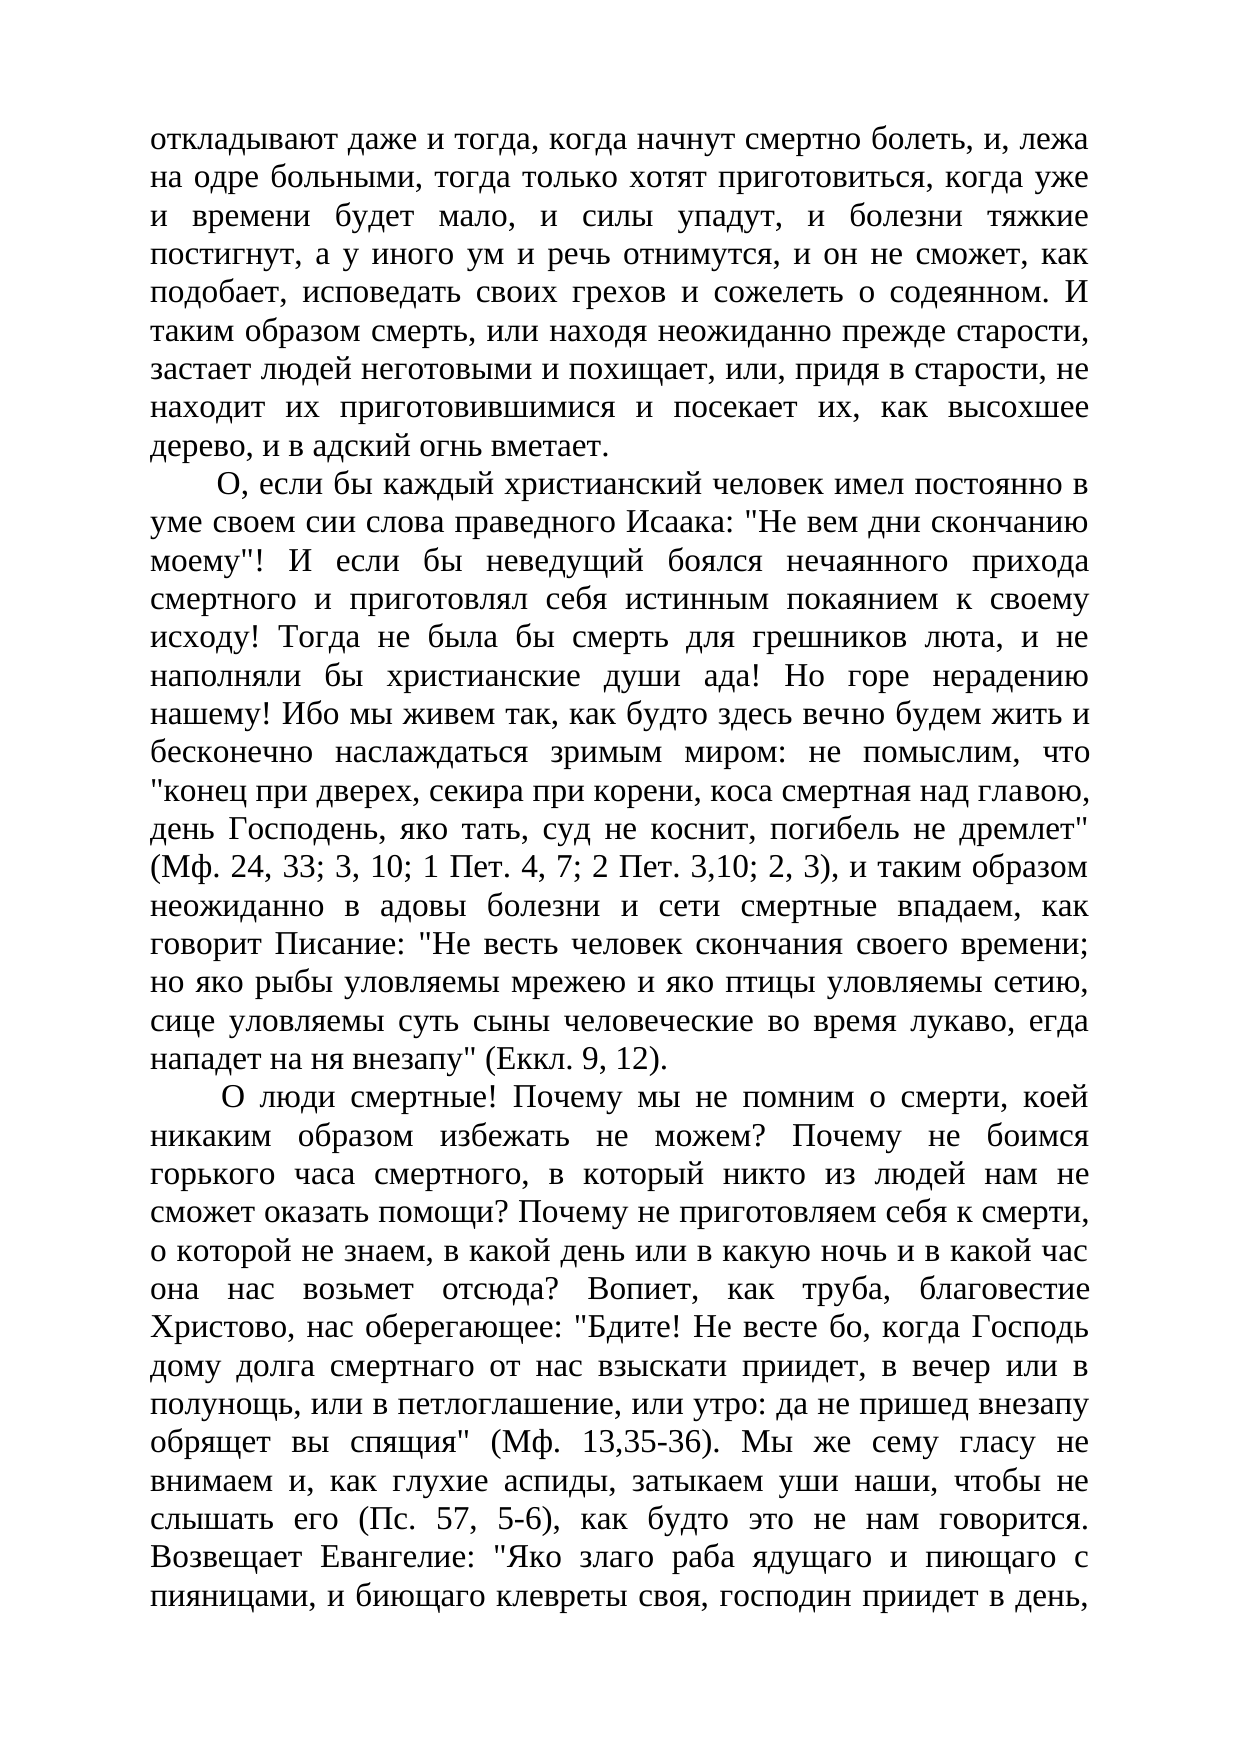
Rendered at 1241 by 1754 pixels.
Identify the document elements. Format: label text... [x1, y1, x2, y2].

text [150, 1076, 1090, 1613]
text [150, 118, 1090, 463]
text О, если бы каждый христианский человек имел постоянно в уме своем сии слова праведного Исаака: "Не вем дни скончанию моему"! И если бы неведущий боялся нечаянного прихода смертного и приготовлял себя истинным покаянием к своему исходу! Тогда не была бы смерть для грешников люта, и не наполняли бы христианские души ада! Но горе нерадению нашему! Ибо мы живем так, как будто здесь вечно будем жить и бесконечно наслаждаться зримым миром: не помыслим, что "конец при дверех, секира при корени, коса смертная над главою, день Господень, яко тать, суд не коснит, погибель не дремлет" (Мф. 24, 33; 3, 10; 1 Пет. 4, 7; 2 Пет. 3,10; 2, 3), и таким образом неожиданно в адовы болезни и сети смертные впадаем, как говорит Писание: "Не весть человек скончания своего времени; но яко рыбы уловляемы мрежею и яко птицы уловляемы сетию, сице уловляемы суть сыны человеческие во время лукаво, егда нападет на ня внезапу" (Еккл. 9, 12). [150, 463, 1090, 1076]
